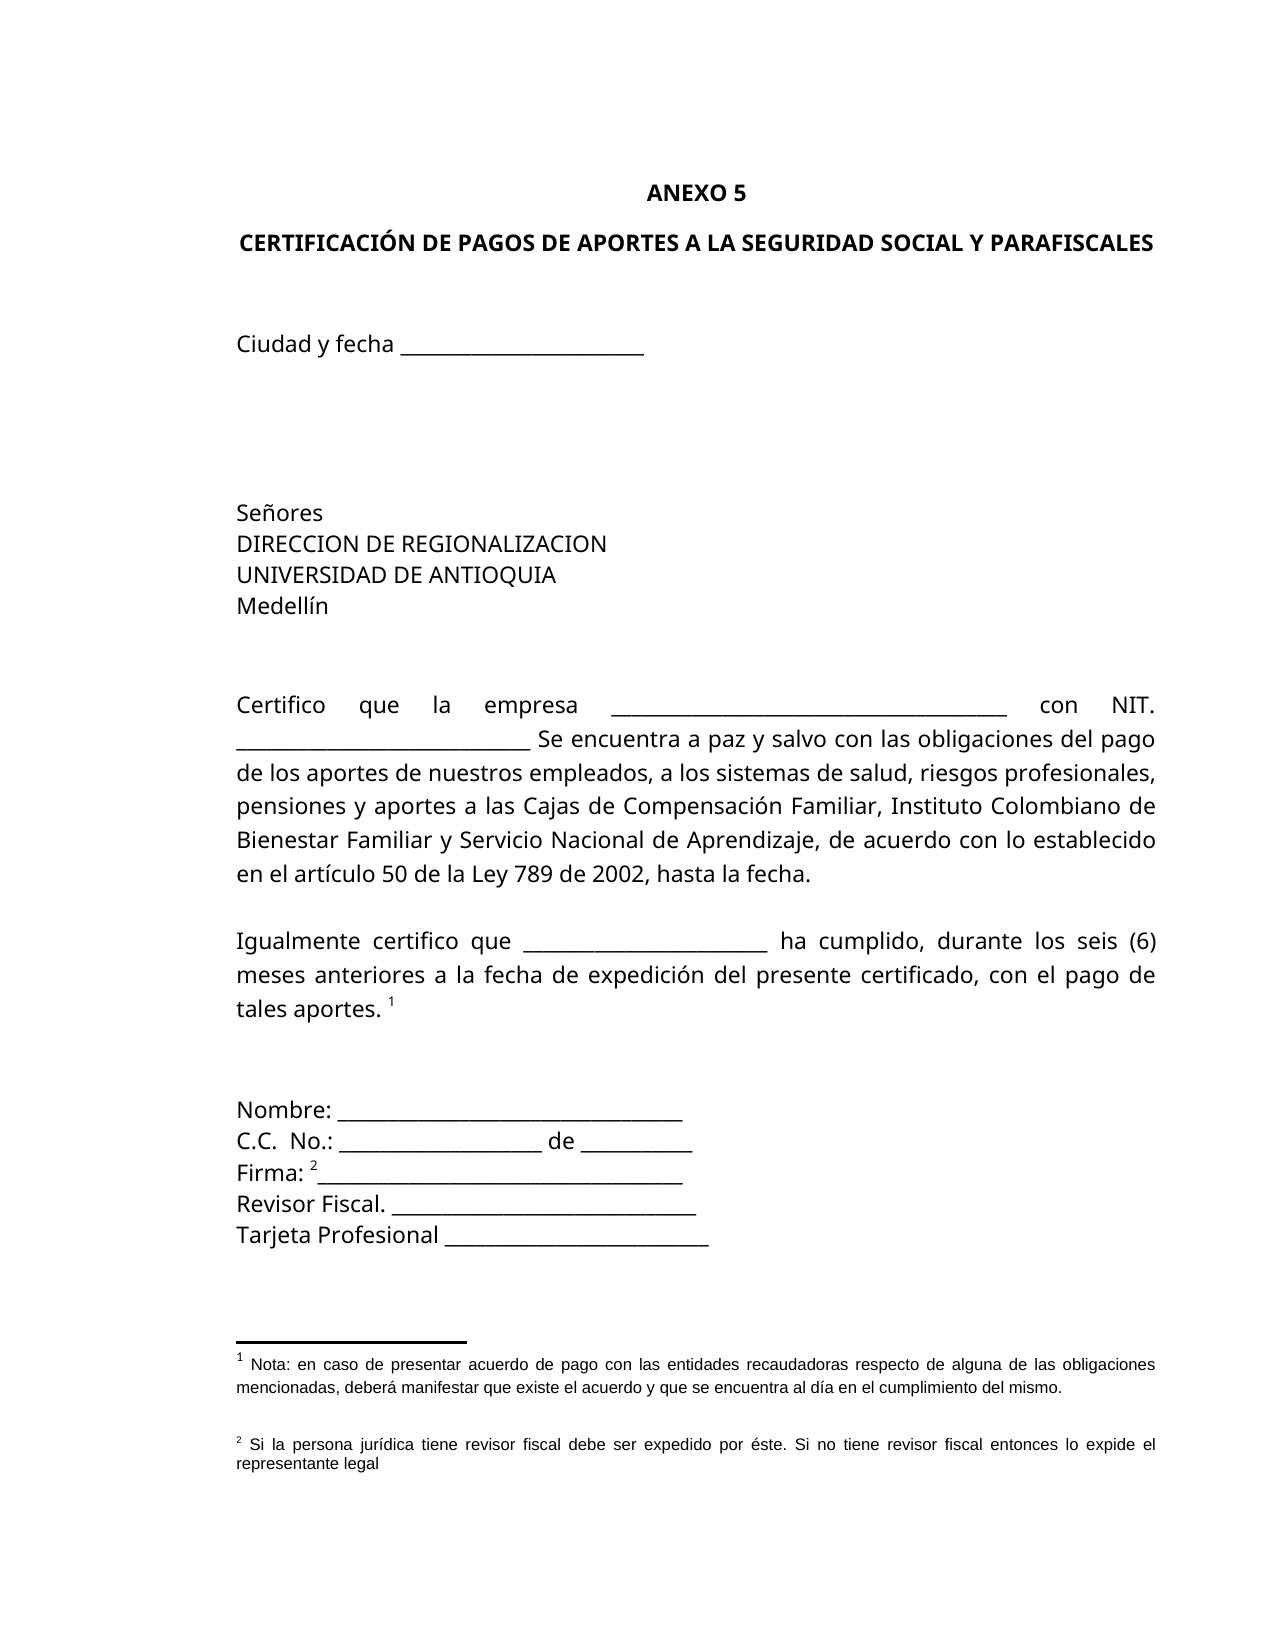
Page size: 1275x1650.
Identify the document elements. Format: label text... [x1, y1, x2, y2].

text C.C. No.: ____________________ de ___________ [236, 1125, 1157, 1157]
text Certifico que la empresa _______________________________________ con NIT. _____________________________ Se encuentra a paz y salvo con las obligaciones del pago de los aportes de nuestros empleados, a los sistemas de salud, riesgos profesionales, pensiones y aportes a las Cajas de Compensación Familiar, Instituto Colombiano de Bienestar Familiar y Servicio Nacional de Aprendizaje, de acuerdo con lo establecido en el artículo 50 de la Ley 789 de 2002, hasta la fecha. [236, 689, 1157, 889]
text Nombre: __________________________________ [236, 1094, 1157, 1125]
text ANEXO 5 [236, 177, 1157, 208]
text UNIVERSIDAD DE ANTIOQUIA [236, 559, 1157, 590]
text Ciudad y fecha ________________________ [236, 328, 1157, 359]
text Firma: ____________________________________ [236, 1157, 1157, 1188]
text DIRECCION DE REGIONALIZACION [236, 528, 1157, 559]
text Tarjeta Profesional __________________________ [236, 1219, 1157, 1250]
text Igualmente certifico que ________________________ ha cumplido, durante los seis (6) meses anteriores a la fecha de expedición del presente certificado, con el pago de tales aportes. [236, 925, 1157, 1024]
text CERTIFICACIÓN DE PAGOS DE APORTES A LA SEGURIDAD SOCIAL Y PARAFISCALES [236, 227, 1157, 258]
text Medellín [236, 590, 1157, 622]
text Revisor Fiscal. ______________________________ [236, 1188, 1157, 1219]
text Señores [236, 497, 1157, 528]
